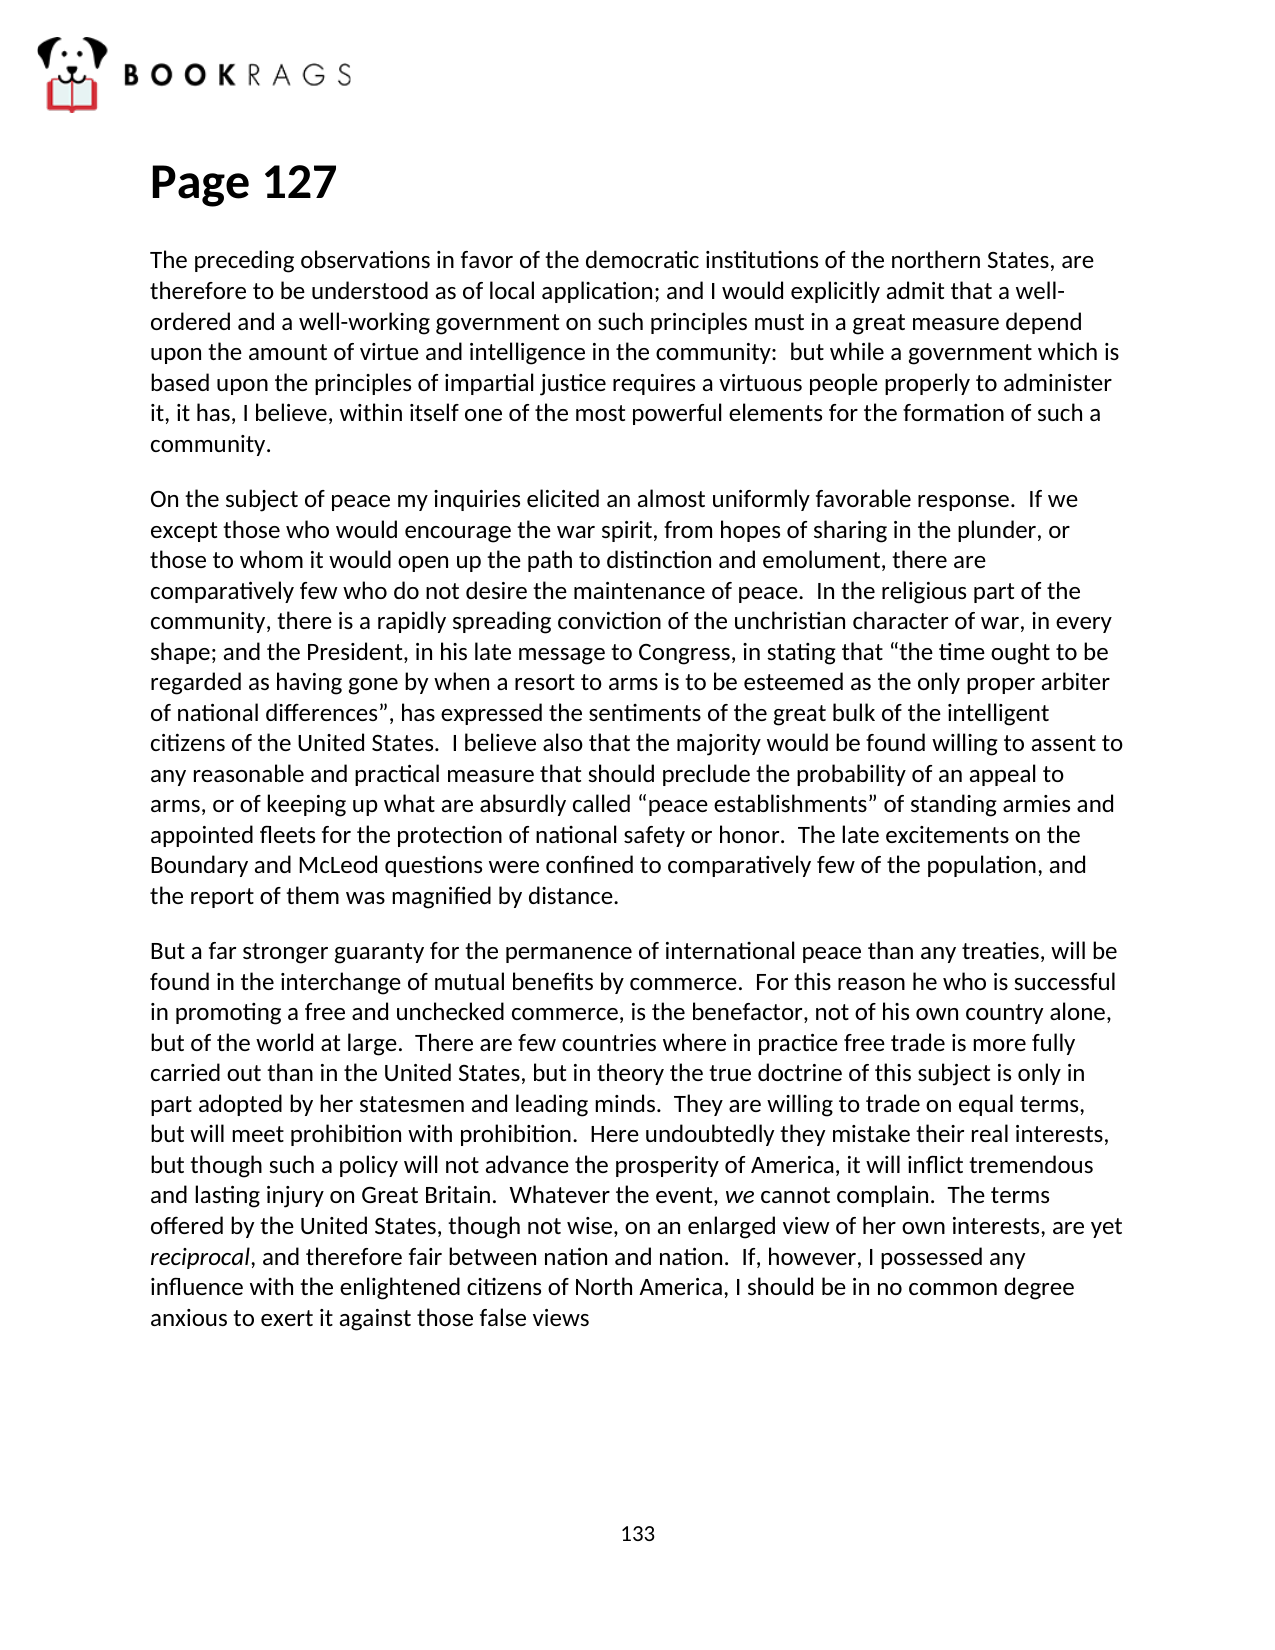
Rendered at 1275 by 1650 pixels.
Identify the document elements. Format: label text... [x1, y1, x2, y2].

text On the subject of peace my inquiries elicited an almost uniformly favorable response. If we except those who would encourage the war spirit, from hopes of sharing in the plunder, or those to whom it would open up the path to distinction and emolument, there are comparatively few who do not desire the maintenance of peace. In the religious part of the community, there is a rapidly spreading conviction of the unchristian character of war, in every shape; and the President, in his late message to Congress, in stating that “the time ought to be regarded as having gone by when a resort to arms is to be esteemed as the only proper arbiter of national differences”, has expressed the sentiments of the great bulk of the intelligent citizens of the United States. I believe also that the majority would be found willing to assent to any reasonable and practical measure that should preclude the probability of an appeal to arms, or of keeping up what are absurdly called “peace establishments” of standing armies and appointed fleets for the protection of national safety or honor. The late excitements on the Boundary and McLeod questions were confined to comparatively few of the population, and the report of them was magnified by distance. [150, 483, 1125, 911]
text The preceding observations in favor of the democratic institutions of the northern States, are therefore to be understood as of local application; and I would explicitly admit that a well-ordered and a well-working government on such principles must in a great measure depend upon the amount of virtue and intelligence in the community: but while a government which is based upon the principles of impartial justice requires a virtuous people properly to administer it, it has, I believe, within itself one of the most powerful elements for the formation of such a community. [150, 244, 1125, 458]
text Page 127 [150, 150, 1125, 211]
text But a far stronger guaranty for the permanence of international peace than any treaties, will be found in the interchange of mutual benefits by commerce. For this reason he who is successful in promoting a free and unchecked commerce, is the benefactor, not of his own country alone, but of the world at large. There are few countries where in practice free trade is more fully carried out than in the United States, but in theory the true doctrine of this subject is only in part adopted by her statesmen and leading minds. They are willing to trade on equal terms, but will meet prohibition with prohibition. Here undoubtedly they mistake their real interests, but though such a policy will not advance the prosperity of America, it will inflict tremendous and lasting injury on Great Britain. Whatever the event, we cannot complain. The terms offered by the United States, though not wise, on an enlarged view of her own interests, are yet reciprocal, and therefore fair between nation and nation. If, however, I possessed any influence with the enlightened citizens of North America, I should be in no common degree anxious to exert it against those false views [150, 936, 1125, 1332]
picture [37, 37, 351, 113]
